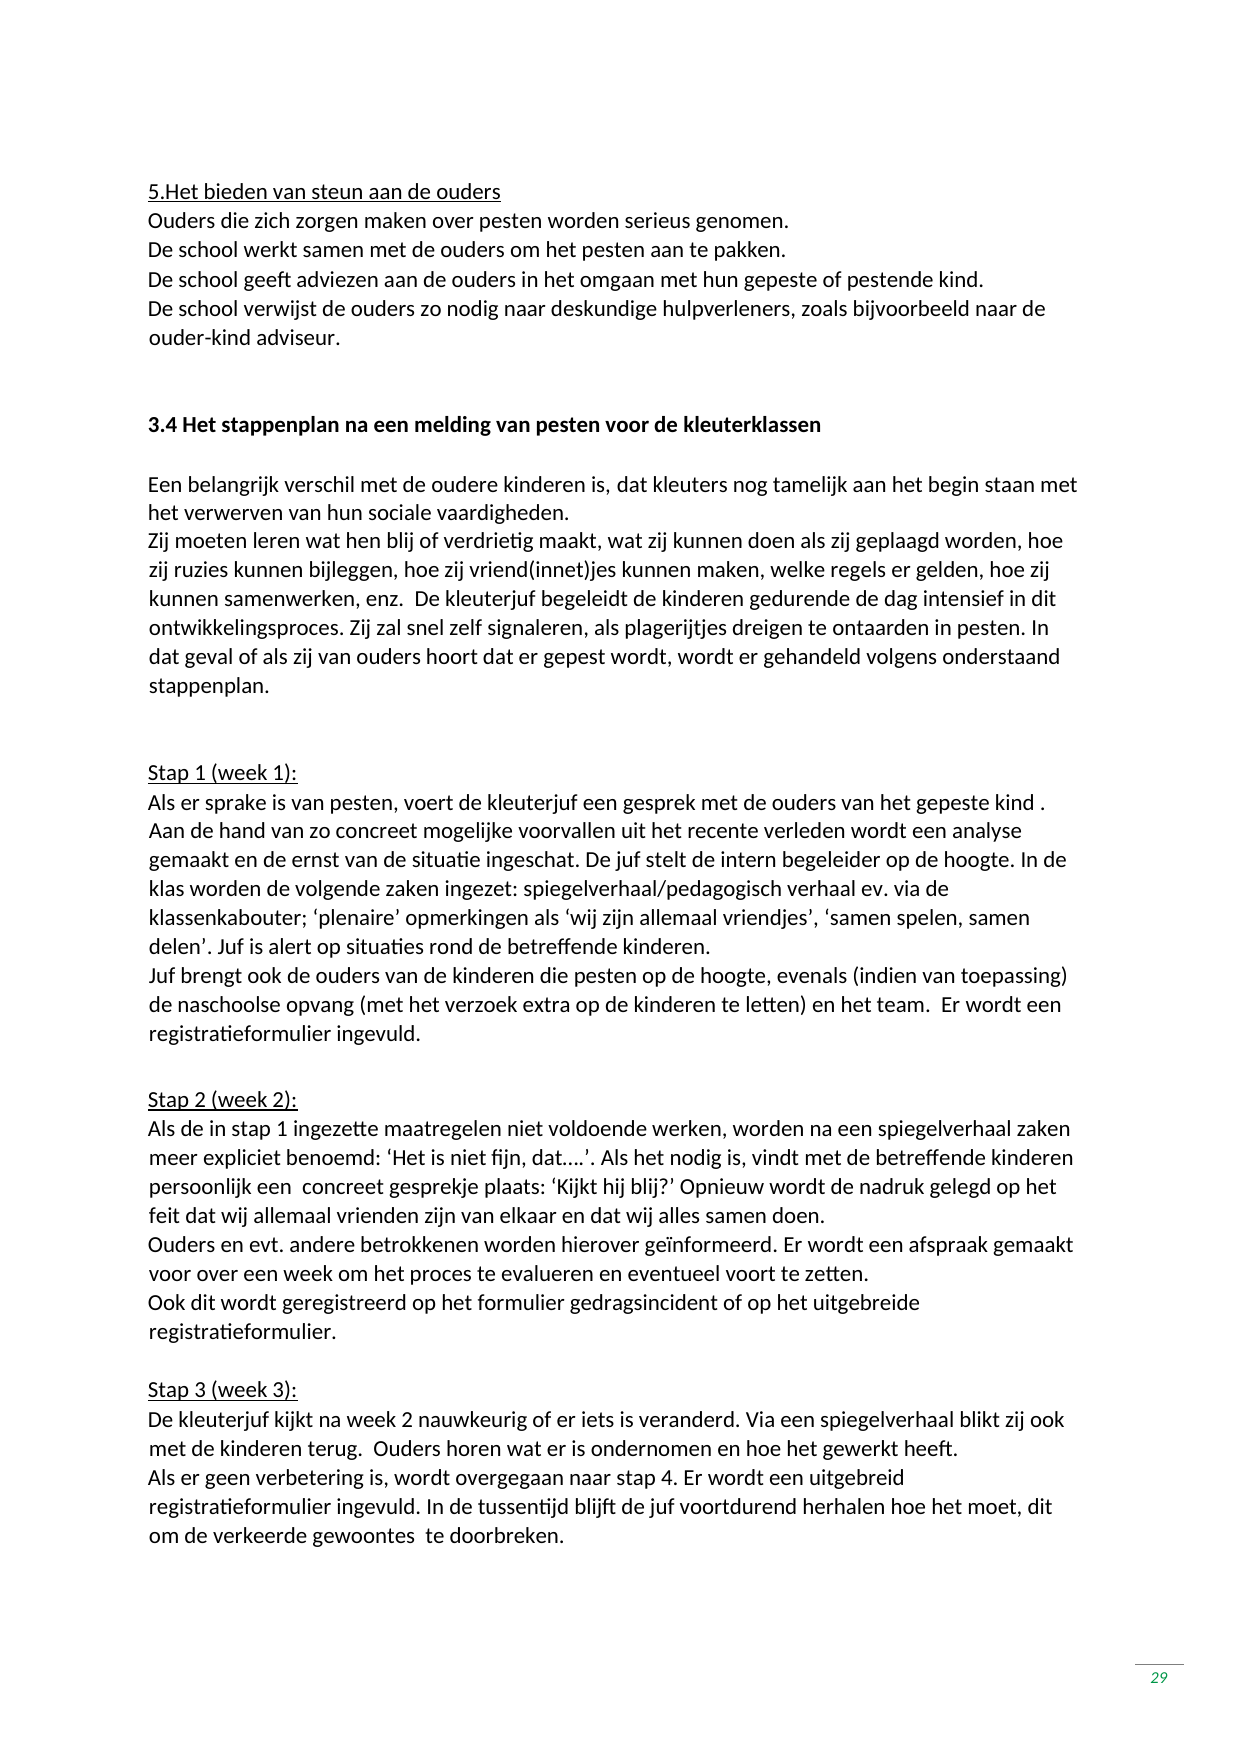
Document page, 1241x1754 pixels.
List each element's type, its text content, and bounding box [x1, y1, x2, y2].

text Ouders die zich zorgen maken over pesten worden serieus genomen. [148, 206, 1078, 234]
text Stap 1 (week 1): [148, 758, 1078, 787]
text Ook dit wordt geregistreerd op het formulier gedragsincident of op het uitgebreide registratieformulier. [148, 1288, 1078, 1345]
text De school verwijst de ouders zo nodig naar deskundige hulpverleners, zoals bijvoorbeeld naar de ouder-kind adviseur. [148, 294, 1078, 351]
text 5.Het bieden van steun aan de ouders [148, 177, 1078, 205]
text Ouders en evt. andere betrokkenen worden hierover geïnformeerd. Er wordt een afspraak gemaakt voor over een week om het proces te evalueren en eventueel voort te zetten. [148, 1230, 1078, 1287]
text Als de in stap 1 ingezette maatregelen niet voldoende werken, worden na een spiegelverhaal zaken meer expliciet benoemd: ‘Het is niet fijn, dat….’. Als het nodig is, vindt met de betreffende kinderen persoonlijk een concreet gesprekje plaats: ‘Kijkt hij blij?’ Opnieuw wordt de nadruk gelegd op het feit dat wij allemaal vrienden zijn van elkaar en dat wij alles samen doen. [148, 1114, 1078, 1229]
text Een belangrijk verschil met de oudere kinderen is, dat kleuters nog tamelijk aan het begin staan met het verwerven van hun sociale vaardigheden. [148, 470, 1093, 526]
text De school geeft adviezen aan de ouders in het omgaan met hun gepeste of pestende kind. [148, 265, 1078, 293]
text Zij moeten leren wat hen blij of verdrietig maakt, wat zij kunnen doen als zij geplaagd worden, hoe zij ruzies kunnen bijleggen, hoe zij vriend(innet)jes kunnen maken, welke regels er gelden, hoe zij kunnen samenwerken, enz. De kleuterjuf begeleidt de kinderen gedurende de dag intensief in dit ontwikkelingsproces. Zij zal snel zelf signaleren, als plagerijtjes dreigen te ontaarden in pesten. In dat geval of als zij van ouders hoort dat er gepest wordt, wordt er gehandeld volgens onderstaand stappenplan. [148, 526, 1078, 699]
text Stap 3 (week 3): [148, 1376, 1078, 1404]
text 3.4 Het stappenplan na een melding van pesten voor de kleuterklassen [148, 411, 1078, 439]
text Stap 2 (week 2): [148, 1085, 1078, 1113]
text De kleuterjuf kijkt na week 2 nauwkeurig of er iets is veranderd. Via een spiegelverhaal blikt zij ook met de kinderen terug. Ouders horen wat er is ondernomen en hoe het gewerkt heeft. [148, 1405, 1078, 1462]
text Als er sprake is van pesten, voert de kleuterjuf een gesprek met de ouders van het gepeste kind . Aan de hand van zo concreet mogelijke voorvallen uit het recente verleden wordt een analyse gemaakt en de ernst van de situatie ingeschat. De juf stelt de intern begeleider op de hoogte. In de klas worden de volgende zaken ingezet: spiegelverhaal/pedagogisch verhaal ev. via de klassenkabouter; ‘plenaire’ opmerkingen als ‘wij zijn allemaal vriendjes’, ‘samen spelen, samen delen’. Juf is alert op situaties rond de betreffende kinderen. Juf brengt ook de ouders van de kinderen die pesten op de hoogte, evenals (indien van toepassing) de naschoolse opvang (met het verzoek extra op de kinderen te letten) en het team. Er wordt een registratieformulier ingevuld. [148, 788, 1078, 1047]
text Als er geen verbetering is, wordt overgegaan naar stap 4. Er wordt een uitgebreid registratieformulier ingevuld. In de tussentijd blijft de juf voortdurend herhalen hoe het moet, dit om de verkeerde gewoontes te doorbreken. [148, 1463, 1078, 1549]
text De school werkt samen met de ouders om het pesten aan te pakken. [148, 235, 1078, 263]
